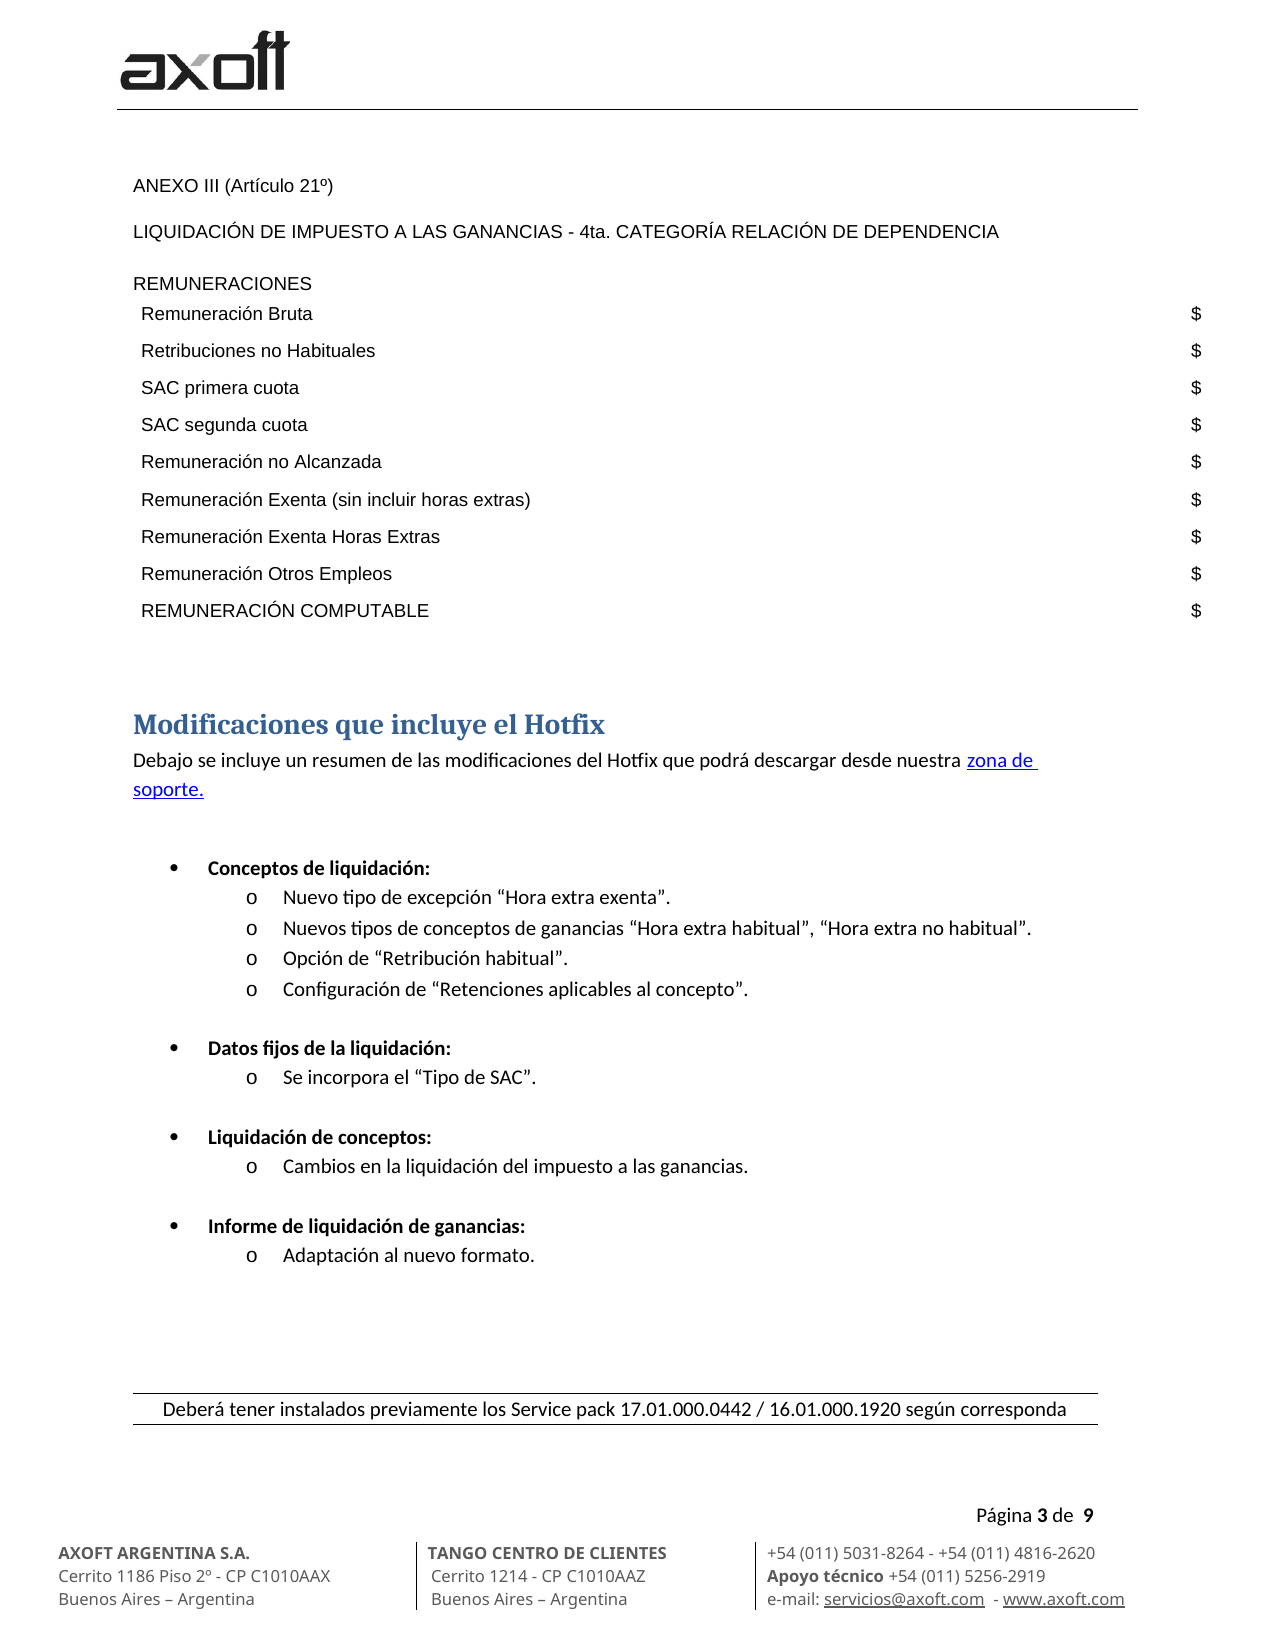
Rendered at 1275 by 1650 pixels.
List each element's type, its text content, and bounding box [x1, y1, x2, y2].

table_cell $ [1183, 481, 1251, 518]
list Liquidación de conceptos: [170, 1124, 1098, 1149]
table_cell $ [1183, 443, 1251, 481]
list Nuevos tipos de conceptos de ganancias “Hora extra habitual”, “Hora extra no habitual”. [245, 915, 1098, 941]
table_cell $ [1183, 406, 1251, 443]
table_cell Remuneración no Alcanzada [133, 443, 1183, 481]
table_header Remuneración Bruta [133, 295, 1183, 332]
list Se incorpora el “Tipo de SAC”. [245, 1064, 1098, 1091]
list Configuración de “Retenciones aplicables al concepto”. [245, 976, 1098, 1002]
text Deberá tener instalados previamente los Service pack 17.01.000.0442 / 16.01.000.1920 según corresponda [133, 1394, 1098, 1424]
table_cell REMUNERACIÓN COMPUTABLE [133, 592, 1183, 629]
table_cell Remuneración Exenta Horas Extras [133, 518, 1183, 555]
list Informe de liquidación de ganancias: [170, 1213, 1098, 1238]
table_header $ [1183, 295, 1251, 332]
list Nuevo tipo de excepción “Hora extra exenta”. [245, 884, 1098, 911]
list Conceptos de liquidación: [170, 855, 1098, 881]
list Adaptación al nuevo formato. [245, 1242, 1098, 1268]
text ANEXO III (Artículo 21º) [133, 175, 1098, 197]
table_cell Remuneración Otros Empleos [133, 555, 1183, 592]
list Opción de “Retribución habitual”. [245, 945, 1098, 972]
table_cell SAC primera cuota [133, 369, 1183, 406]
subtitle Modificaciones que incluye el Hotfix [133, 708, 1098, 742]
table_cell $ [1183, 369, 1251, 406]
table_cell $ [1183, 332, 1251, 369]
table_cell SAC segunda cuota [133, 406, 1183, 443]
table_cell $ [1183, 518, 1251, 555]
list Cambios en la liquidación del impuesto a las ganancias. [245, 1153, 1098, 1180]
table_cell Remuneración Exenta (sin incluir horas extras) [133, 481, 1183, 518]
text LIQUIDACIÓN DE IMPUESTO A LAS GANANCIAS - 4ta. CATEGORÍA RELACIÓN DE DEPENDENCIA [133, 221, 1098, 242]
text REMUNERACIONES [133, 266, 1098, 294]
text Debajo se incluye un resumen de las modificaciones del Hotfix que podrá descargar desde nuestra zona de soporte. [133, 747, 1098, 802]
table_cell Retribuciones no Habituales [133, 332, 1183, 369]
table_cell $ [1183, 555, 1251, 592]
table_cell $ [1183, 592, 1251, 629]
list Datos fijos de la liquidación: [170, 1035, 1098, 1061]
picture [118, 29, 290, 91]
